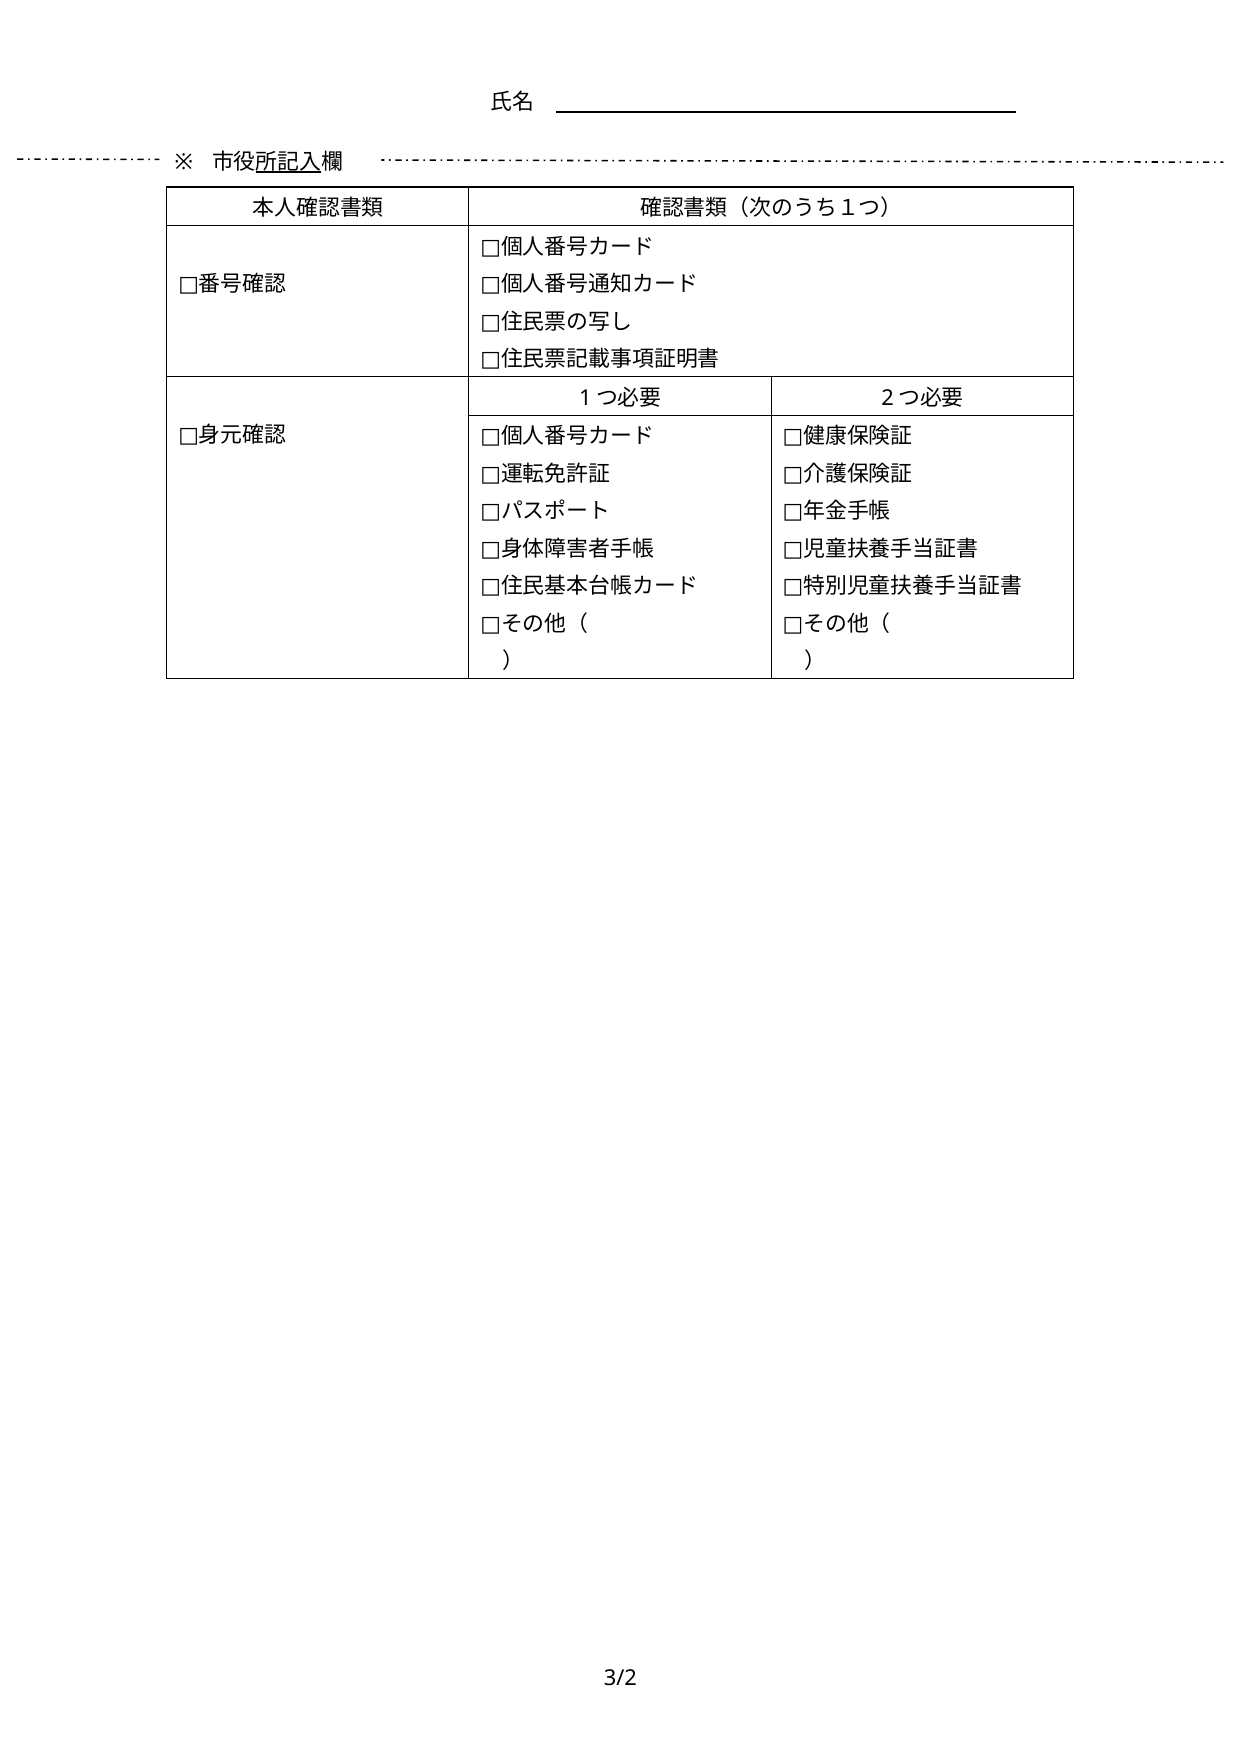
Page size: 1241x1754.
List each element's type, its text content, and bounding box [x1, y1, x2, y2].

table_header 確認書類（次のうち１つ） [469, 188, 1073, 225]
table_cell 2つ必要 [772, 377, 1073, 414]
table_header 本人確認書類 [167, 188, 468, 225]
table_cell □個人番号カード □運転免許証 □パスポート □身体障害者手帳 □住民基本台帳カード □その他（ ） [469, 416, 771, 678]
text 氏名 [75, 81, 1165, 118]
table_cell 1つ必要 [469, 377, 771, 414]
table_cell □個人番号カード □個人番号通知カード □住民票の写し □住民票記載事項証明書 [469, 226, 1073, 376]
table_cell □番号確認 [167, 226, 468, 376]
table_cell □身元確認 [167, 377, 468, 678]
table_cell □健康保険証 □介護保険証 □年金手帳 □児童扶養手当証書 □特別児童扶養手当証書 □その他（ ） [772, 416, 1073, 678]
